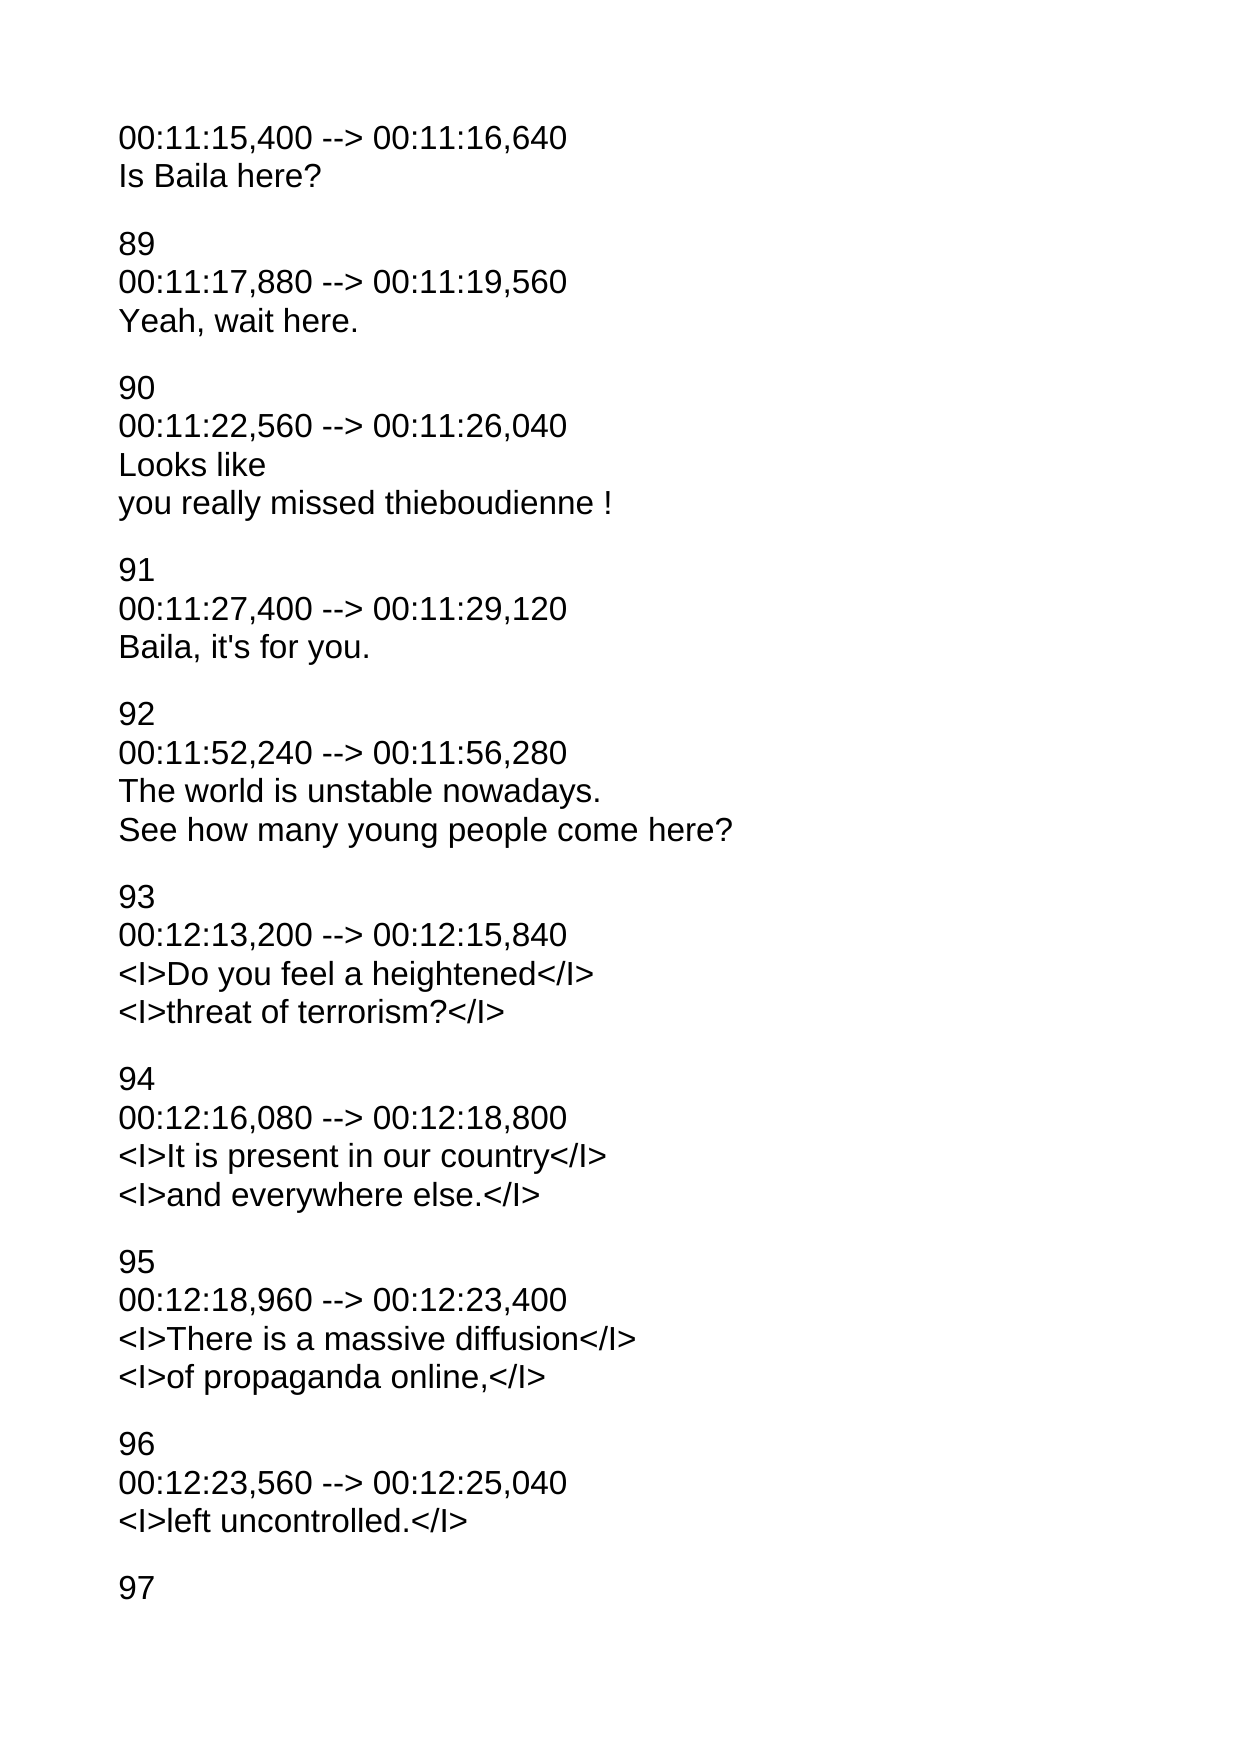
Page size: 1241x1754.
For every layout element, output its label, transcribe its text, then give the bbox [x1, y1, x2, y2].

text <I>It is present in our country</I> [118, 1136, 1122, 1175]
text 00:12:16,080 --> 00:12:18,800 [118, 1098, 1122, 1136]
text 94 [118, 1059, 1122, 1098]
text 00:11:22,560 --> 00:11:26,040 [118, 406, 1122, 445]
text <I>Do you feel a heightened</I> [118, 954, 1122, 992]
text <I>left uncontrolled.</I> [118, 1501, 1122, 1540]
text 91 [118, 550, 1122, 589]
text 00:12:18,960 --> 00:12:23,400 [118, 1280, 1122, 1319]
text 90 [118, 368, 1122, 406]
text you really missed thieboudienne ! [118, 483, 1122, 522]
text <I>and everywhere else.</I> [118, 1175, 1122, 1213]
text <I>of propaganda online,</I> [118, 1357, 1122, 1396]
text 95 [118, 1242, 1122, 1280]
text 97 [118, 1568, 1122, 1607]
text Looks like [118, 445, 1122, 483]
text 93 [118, 877, 1122, 915]
text 89 [118, 224, 1122, 262]
text 00:11:17,880 --> 00:11:19,560 [118, 262, 1122, 301]
text 96 [118, 1424, 1122, 1463]
text Yeah, wait here. [118, 301, 1122, 339]
text The world is unstable nowadays. [118, 771, 1122, 810]
text 92 [118, 694, 1122, 733]
text Is Baila here? [118, 157, 1122, 195]
text See how many young people come here? [118, 810, 1122, 848]
text 00:11:27,400 --> 00:11:29,120 [118, 589, 1122, 627]
text Baila, it's for you. [118, 627, 1122, 666]
text 00:11:52,240 --> 00:11:56,280 [118, 733, 1122, 771]
text <I>There is a massive diffusion</I> [118, 1319, 1122, 1357]
text 00:12:23,560 --> 00:12:25,040 [118, 1463, 1122, 1501]
text <I>threat of terrorism?</I> [118, 992, 1122, 1031]
text 00:11:15,400 --> 00:11:16,640 [118, 118, 1122, 157]
text 00:12:13,200 --> 00:12:15,840 [118, 915, 1122, 954]
